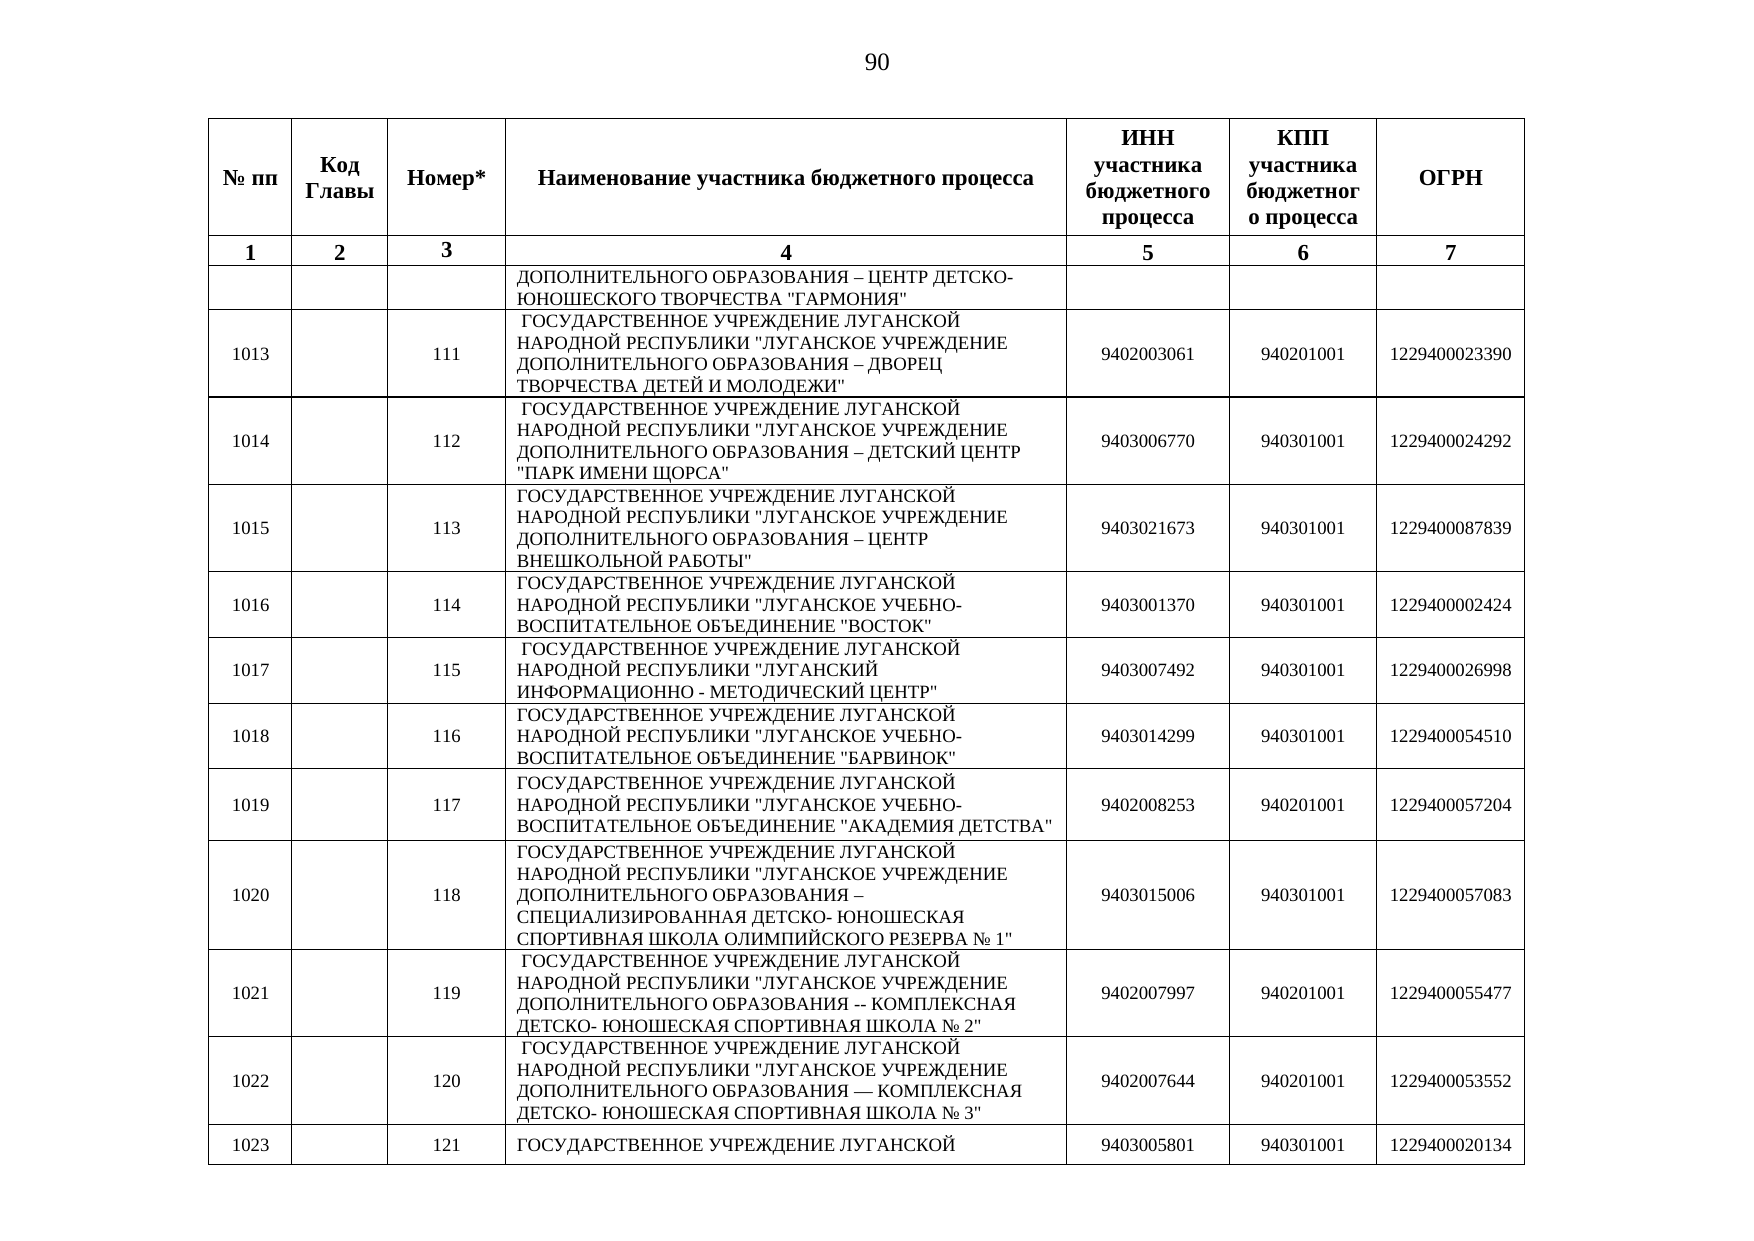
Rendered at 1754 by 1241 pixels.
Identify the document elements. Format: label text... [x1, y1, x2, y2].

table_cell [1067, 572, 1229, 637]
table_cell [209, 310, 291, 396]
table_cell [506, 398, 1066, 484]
table_cell 6 [1230, 236, 1376, 265]
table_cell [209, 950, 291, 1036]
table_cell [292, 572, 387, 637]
table_header № пп [209, 119, 291, 235]
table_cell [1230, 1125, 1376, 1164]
table_cell 5 [1067, 236, 1229, 265]
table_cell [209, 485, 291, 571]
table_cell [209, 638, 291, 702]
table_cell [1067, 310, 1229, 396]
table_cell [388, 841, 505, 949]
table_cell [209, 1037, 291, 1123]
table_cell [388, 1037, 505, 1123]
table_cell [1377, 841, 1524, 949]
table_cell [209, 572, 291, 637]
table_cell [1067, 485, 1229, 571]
table_cell 2 [292, 236, 387, 265]
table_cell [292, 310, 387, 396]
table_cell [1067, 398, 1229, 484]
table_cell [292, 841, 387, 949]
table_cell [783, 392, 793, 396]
table_cell 3 [388, 236, 505, 265]
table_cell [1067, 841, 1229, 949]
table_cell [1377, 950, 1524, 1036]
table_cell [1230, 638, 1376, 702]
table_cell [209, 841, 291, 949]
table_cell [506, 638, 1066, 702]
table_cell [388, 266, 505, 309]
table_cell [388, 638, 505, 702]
table_header ИНН участника бюджетного процесса [1067, 119, 1229, 235]
table_header КПП участника бюджетного процесса [1230, 119, 1376, 235]
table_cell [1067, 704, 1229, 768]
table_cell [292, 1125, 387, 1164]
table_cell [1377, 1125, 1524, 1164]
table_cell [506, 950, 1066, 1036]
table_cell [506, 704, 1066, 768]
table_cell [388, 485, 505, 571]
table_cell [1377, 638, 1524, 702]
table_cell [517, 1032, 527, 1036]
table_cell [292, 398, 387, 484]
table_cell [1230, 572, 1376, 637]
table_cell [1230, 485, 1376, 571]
table_cell 7 [1377, 236, 1524, 265]
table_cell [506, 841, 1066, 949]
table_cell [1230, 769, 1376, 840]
table_cell 1 [209, 236, 291, 265]
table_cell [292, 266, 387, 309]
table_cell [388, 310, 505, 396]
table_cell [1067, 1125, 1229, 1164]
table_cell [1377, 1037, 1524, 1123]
table_header Код Главы [292, 119, 387, 235]
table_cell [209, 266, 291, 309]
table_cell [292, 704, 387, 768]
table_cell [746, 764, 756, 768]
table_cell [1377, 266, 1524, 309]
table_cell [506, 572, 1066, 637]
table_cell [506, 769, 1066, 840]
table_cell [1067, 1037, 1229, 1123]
table_cell 4 [506, 236, 1066, 265]
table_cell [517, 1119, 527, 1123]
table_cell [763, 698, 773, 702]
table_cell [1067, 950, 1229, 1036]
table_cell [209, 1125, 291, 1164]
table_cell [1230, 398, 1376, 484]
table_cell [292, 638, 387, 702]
table_header Наименование участника бюджетного процесса [506, 119, 1066, 235]
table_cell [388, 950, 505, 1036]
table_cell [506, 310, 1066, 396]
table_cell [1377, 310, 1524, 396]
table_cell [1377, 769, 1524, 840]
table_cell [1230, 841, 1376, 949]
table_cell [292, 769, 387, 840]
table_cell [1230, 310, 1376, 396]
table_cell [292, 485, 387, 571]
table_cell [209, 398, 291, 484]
table_header Номер* [388, 119, 505, 235]
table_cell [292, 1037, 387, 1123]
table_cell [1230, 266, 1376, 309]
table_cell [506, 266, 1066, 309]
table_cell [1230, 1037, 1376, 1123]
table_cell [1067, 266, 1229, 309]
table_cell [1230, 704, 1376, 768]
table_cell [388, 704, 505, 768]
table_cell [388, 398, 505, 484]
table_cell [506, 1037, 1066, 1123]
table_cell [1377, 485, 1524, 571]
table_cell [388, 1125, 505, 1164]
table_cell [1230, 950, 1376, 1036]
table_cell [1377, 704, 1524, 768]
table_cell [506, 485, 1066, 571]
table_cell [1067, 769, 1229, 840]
table_header ОГРН [1377, 119, 1524, 235]
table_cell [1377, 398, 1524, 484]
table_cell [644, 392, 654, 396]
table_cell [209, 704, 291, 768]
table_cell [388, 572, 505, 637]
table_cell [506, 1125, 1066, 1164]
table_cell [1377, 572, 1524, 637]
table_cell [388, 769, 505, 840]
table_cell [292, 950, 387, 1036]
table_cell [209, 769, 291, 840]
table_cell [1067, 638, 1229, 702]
